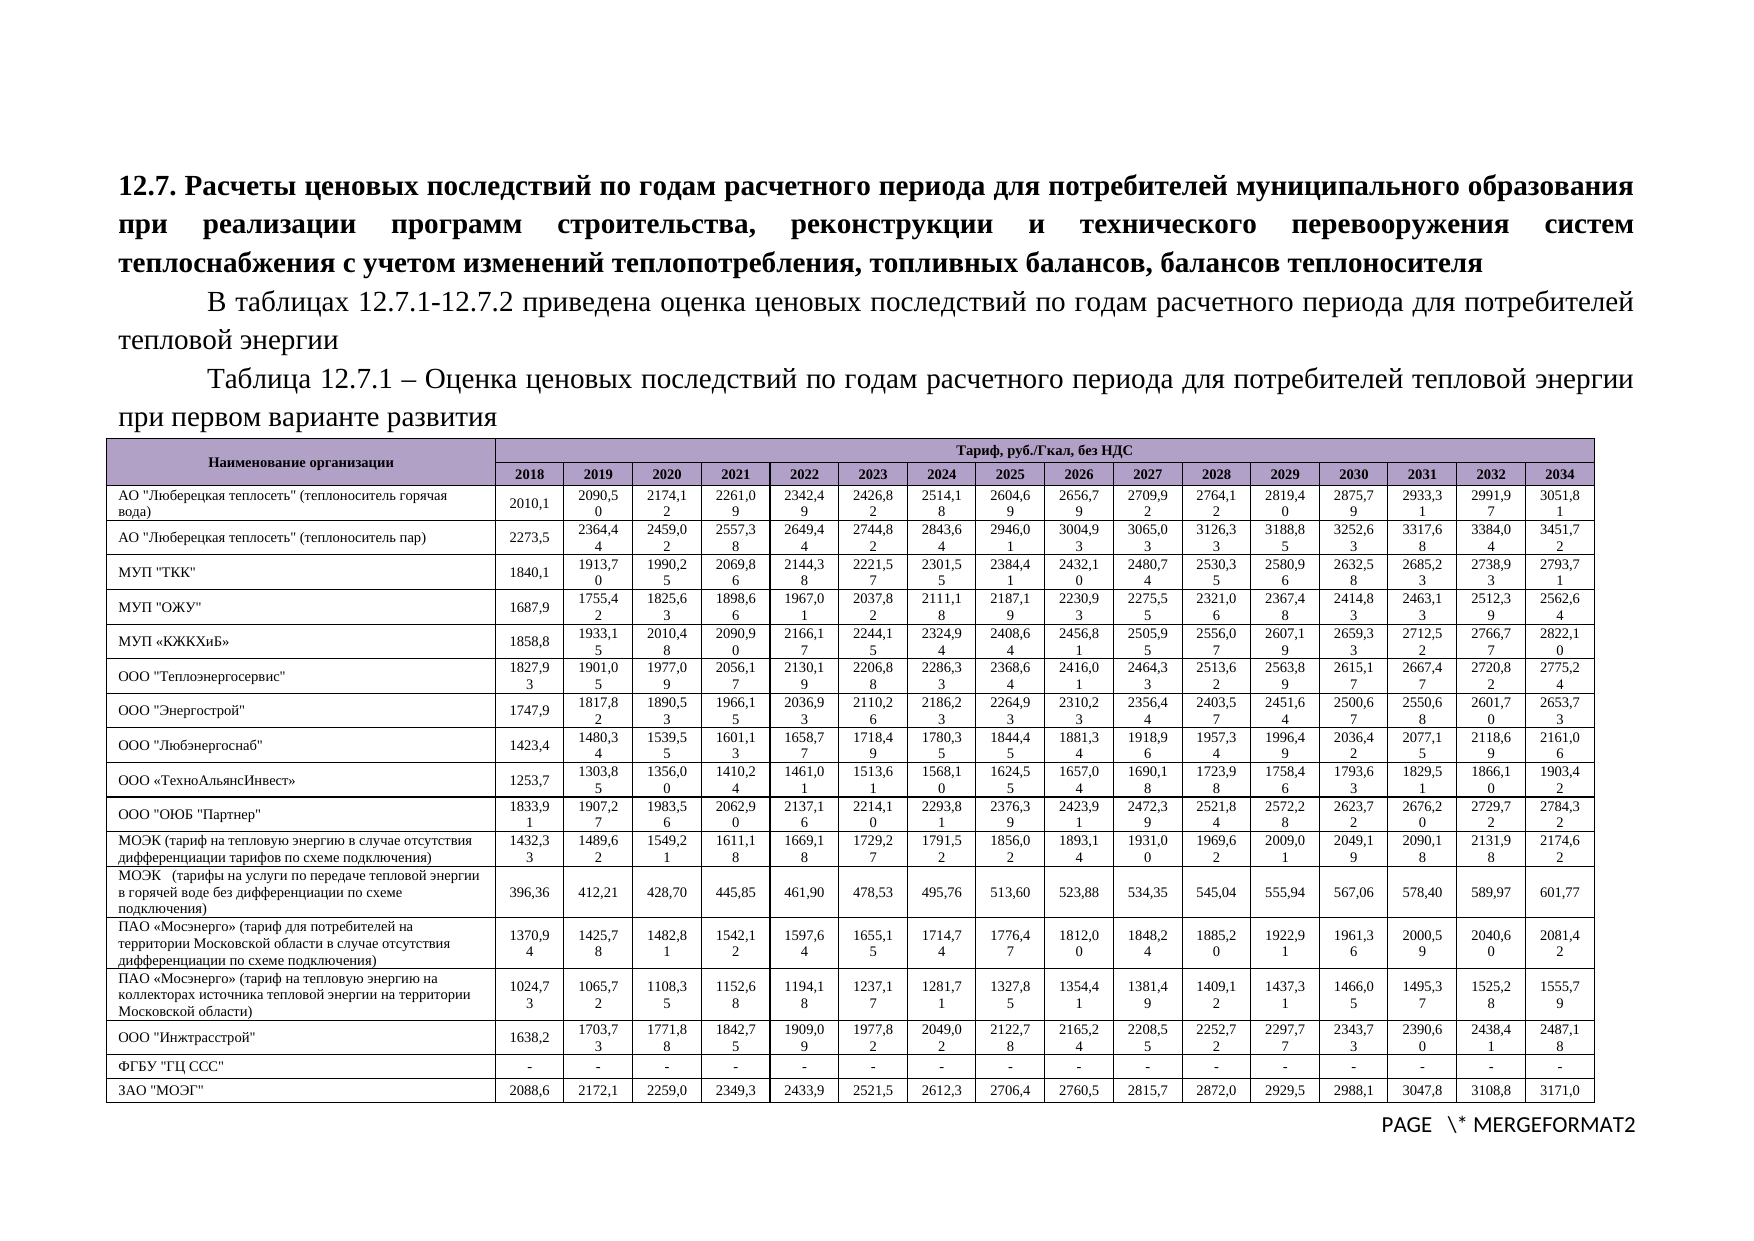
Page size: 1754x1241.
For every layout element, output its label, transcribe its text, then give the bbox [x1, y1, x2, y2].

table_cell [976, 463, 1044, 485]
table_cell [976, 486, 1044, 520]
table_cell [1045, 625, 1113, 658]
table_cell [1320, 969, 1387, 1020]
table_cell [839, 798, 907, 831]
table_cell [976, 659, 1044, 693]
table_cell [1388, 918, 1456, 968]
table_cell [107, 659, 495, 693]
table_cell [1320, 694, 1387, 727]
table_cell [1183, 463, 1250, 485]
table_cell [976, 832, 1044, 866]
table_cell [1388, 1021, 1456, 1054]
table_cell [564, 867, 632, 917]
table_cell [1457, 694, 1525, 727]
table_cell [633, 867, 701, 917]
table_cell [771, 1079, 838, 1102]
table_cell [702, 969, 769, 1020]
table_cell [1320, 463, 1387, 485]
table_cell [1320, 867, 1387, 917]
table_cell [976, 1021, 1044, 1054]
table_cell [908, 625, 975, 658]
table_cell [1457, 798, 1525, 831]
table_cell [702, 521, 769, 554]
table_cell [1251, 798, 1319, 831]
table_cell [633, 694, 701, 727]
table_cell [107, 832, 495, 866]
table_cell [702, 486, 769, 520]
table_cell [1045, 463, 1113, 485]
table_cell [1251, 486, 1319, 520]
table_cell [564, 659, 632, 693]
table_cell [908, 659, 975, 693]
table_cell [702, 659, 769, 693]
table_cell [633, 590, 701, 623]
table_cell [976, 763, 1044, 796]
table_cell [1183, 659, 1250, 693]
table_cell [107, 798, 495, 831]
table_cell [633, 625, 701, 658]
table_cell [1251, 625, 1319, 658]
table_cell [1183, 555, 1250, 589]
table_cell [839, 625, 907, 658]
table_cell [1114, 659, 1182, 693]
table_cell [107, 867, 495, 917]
subtitle 12.7. Расчеты ценовых последствий по годам расчетного периода для потребителей муниципального образования при реализации программ строительства, реконструкции и технического перевооружения систем теплоснабжения с учетом изменений теплопотребления, топливных балансов, балансов теплоносителя [118, 168, 1636, 279]
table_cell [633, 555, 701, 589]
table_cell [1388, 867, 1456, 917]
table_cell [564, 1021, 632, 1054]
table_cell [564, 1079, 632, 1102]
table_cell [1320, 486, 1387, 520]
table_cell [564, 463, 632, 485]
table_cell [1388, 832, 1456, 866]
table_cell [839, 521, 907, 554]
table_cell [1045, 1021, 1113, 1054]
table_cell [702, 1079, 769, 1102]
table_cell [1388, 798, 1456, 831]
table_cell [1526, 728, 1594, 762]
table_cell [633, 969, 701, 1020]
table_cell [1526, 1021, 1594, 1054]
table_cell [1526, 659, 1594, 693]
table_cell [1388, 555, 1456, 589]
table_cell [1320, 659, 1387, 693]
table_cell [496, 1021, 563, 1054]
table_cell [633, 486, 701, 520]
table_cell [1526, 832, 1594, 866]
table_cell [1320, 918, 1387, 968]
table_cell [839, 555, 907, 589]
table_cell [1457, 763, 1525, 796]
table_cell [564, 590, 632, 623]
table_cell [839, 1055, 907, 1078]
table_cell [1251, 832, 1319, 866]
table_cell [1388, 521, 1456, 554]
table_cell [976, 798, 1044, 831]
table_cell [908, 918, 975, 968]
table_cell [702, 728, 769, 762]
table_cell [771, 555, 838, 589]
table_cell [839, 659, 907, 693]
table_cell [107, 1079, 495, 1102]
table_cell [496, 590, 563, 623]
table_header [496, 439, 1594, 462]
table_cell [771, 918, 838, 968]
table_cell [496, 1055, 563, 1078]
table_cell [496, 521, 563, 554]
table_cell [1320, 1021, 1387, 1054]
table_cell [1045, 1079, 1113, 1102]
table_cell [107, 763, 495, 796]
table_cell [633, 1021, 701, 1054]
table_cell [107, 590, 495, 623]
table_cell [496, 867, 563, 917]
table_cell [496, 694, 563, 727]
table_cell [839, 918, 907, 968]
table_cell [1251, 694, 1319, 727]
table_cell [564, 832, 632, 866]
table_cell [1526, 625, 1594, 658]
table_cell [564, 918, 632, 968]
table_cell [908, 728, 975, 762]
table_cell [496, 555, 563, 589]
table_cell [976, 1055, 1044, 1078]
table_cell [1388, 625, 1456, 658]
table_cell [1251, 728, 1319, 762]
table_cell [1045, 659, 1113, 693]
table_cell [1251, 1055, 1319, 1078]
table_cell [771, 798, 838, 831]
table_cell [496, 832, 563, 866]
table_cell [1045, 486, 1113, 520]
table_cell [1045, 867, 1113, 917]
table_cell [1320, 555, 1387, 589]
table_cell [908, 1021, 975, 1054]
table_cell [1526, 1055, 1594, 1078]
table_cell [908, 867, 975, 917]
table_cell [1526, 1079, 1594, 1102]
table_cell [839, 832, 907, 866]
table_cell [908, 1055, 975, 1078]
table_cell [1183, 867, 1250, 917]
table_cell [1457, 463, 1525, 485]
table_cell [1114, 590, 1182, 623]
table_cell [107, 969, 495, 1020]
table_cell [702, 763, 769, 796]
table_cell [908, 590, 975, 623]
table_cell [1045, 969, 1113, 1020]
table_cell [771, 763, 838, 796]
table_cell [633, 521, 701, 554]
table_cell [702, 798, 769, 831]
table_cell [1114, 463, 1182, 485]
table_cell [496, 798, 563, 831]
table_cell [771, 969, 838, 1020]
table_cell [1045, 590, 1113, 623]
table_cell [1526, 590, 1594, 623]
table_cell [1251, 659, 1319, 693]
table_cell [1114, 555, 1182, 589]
text В таблицах 12.7.1-12.7.2 приведена оценка ценовых последствий по годам расчетного периода для потребителей тепловой энергии [118, 284, 1636, 356]
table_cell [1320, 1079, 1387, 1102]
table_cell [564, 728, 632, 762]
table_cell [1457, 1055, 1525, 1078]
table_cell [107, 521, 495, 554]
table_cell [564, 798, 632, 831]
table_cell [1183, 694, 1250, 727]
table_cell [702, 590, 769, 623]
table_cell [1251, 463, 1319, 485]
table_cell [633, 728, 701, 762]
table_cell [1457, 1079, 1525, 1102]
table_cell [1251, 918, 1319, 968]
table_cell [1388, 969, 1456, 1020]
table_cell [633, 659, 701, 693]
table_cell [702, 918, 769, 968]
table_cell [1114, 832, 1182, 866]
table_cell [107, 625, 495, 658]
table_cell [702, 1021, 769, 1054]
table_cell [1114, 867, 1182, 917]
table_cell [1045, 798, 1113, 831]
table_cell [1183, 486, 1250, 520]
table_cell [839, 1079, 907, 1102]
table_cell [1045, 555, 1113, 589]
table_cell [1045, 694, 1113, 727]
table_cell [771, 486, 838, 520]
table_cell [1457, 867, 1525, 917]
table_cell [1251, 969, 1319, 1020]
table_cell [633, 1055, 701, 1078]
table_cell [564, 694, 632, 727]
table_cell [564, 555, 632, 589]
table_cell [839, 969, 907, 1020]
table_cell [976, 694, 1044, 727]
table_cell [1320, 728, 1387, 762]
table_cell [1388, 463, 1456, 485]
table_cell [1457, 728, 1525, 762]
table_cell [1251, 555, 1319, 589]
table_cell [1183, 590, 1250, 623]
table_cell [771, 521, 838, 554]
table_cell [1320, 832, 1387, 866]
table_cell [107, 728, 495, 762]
text Таблица 12.7.1 – Оценка ценовых последствий по годам расчетного периода для потребителей тепловой энергии при первом варианте развития [118, 361, 1636, 433]
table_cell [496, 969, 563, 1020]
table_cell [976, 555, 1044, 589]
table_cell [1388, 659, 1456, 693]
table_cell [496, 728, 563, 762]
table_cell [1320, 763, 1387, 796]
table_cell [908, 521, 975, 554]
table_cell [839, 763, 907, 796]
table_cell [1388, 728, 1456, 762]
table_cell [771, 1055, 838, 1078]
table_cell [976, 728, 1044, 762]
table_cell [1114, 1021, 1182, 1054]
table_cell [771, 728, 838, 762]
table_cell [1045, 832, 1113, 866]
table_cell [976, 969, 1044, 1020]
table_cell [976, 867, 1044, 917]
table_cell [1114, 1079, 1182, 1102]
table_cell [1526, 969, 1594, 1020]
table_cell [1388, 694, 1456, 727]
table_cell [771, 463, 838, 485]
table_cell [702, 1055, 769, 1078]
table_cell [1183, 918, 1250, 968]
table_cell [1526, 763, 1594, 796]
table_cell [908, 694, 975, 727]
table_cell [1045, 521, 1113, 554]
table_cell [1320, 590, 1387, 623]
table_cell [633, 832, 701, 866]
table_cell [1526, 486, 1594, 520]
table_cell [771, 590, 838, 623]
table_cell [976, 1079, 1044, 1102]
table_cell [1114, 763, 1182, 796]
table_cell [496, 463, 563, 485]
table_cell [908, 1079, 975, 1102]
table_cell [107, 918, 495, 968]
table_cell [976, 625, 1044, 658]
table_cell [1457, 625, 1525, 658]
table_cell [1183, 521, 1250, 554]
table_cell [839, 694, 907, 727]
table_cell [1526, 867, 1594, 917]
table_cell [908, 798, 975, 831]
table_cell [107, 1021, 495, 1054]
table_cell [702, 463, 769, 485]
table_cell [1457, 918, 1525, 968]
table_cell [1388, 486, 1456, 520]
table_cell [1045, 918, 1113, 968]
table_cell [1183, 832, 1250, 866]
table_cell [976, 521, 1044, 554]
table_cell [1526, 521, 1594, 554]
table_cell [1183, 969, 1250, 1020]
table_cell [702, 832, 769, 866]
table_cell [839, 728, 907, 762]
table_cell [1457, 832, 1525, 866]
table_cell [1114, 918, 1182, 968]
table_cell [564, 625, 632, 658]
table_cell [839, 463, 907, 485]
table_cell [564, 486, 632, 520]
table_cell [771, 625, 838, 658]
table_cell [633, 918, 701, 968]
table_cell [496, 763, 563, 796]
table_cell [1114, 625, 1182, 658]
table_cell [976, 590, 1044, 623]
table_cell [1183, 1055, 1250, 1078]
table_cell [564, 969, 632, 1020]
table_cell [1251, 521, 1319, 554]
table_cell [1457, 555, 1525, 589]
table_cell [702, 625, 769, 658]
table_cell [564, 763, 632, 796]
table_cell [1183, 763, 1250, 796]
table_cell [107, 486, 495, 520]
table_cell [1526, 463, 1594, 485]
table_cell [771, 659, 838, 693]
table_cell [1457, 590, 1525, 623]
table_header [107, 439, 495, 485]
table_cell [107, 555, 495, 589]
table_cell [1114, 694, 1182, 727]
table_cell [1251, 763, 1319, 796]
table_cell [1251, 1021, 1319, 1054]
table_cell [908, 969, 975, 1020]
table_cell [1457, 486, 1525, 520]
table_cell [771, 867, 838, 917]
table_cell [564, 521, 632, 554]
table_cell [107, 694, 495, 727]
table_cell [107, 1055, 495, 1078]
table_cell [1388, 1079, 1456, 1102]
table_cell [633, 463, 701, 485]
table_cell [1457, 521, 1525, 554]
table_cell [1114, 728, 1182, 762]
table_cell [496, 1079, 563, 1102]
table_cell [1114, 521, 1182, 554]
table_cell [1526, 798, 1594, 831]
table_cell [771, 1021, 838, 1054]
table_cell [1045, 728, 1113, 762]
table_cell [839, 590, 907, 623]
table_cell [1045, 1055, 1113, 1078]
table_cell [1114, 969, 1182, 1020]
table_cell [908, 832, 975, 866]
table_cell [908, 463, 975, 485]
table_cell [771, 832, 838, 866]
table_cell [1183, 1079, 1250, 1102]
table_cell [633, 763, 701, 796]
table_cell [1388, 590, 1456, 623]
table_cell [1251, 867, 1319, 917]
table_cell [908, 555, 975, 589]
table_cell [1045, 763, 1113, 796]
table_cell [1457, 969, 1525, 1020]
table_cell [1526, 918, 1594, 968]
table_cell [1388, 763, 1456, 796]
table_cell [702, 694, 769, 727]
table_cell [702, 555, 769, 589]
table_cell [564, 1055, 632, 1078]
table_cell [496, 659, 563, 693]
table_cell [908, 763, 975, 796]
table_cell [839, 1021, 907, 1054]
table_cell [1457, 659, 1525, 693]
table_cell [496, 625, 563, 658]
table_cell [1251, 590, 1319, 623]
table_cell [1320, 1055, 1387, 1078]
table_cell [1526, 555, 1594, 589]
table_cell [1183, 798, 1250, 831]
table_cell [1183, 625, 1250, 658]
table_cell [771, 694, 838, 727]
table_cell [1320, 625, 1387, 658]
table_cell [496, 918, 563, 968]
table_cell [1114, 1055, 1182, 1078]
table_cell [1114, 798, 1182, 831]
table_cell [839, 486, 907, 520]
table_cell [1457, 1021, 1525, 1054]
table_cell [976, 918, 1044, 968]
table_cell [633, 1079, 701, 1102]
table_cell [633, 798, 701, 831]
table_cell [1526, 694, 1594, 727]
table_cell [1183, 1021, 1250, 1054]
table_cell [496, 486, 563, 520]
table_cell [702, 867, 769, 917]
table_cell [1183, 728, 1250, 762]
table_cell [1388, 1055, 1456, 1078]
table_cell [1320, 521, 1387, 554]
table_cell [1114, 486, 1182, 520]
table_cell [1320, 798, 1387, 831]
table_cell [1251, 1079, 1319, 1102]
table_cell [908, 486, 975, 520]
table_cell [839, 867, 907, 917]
